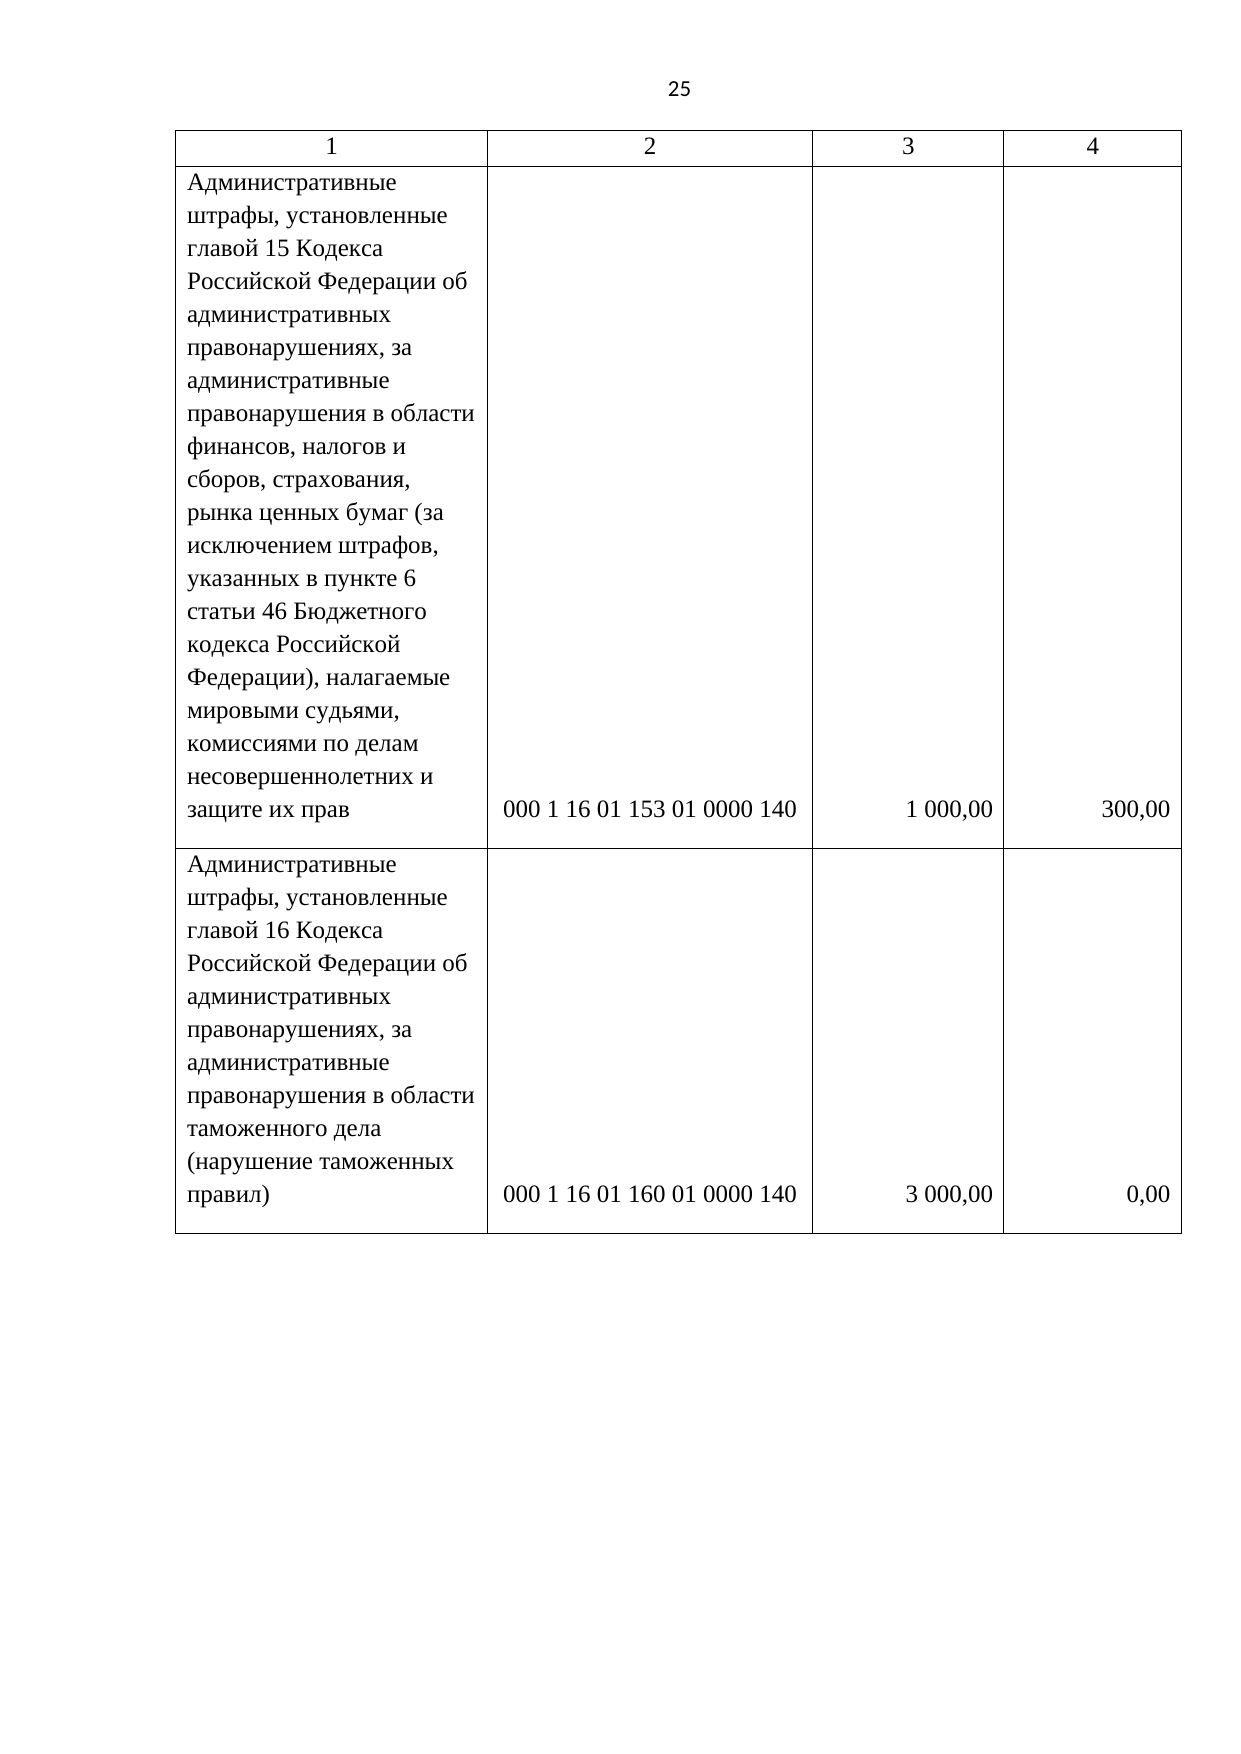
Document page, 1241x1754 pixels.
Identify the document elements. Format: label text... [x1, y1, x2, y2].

table_cell 000 1 16 01 153 01 0000 140 [488, 167, 812, 848]
table_header 1 [176, 131, 487, 166]
table_cell 0,00 [1004, 849, 1181, 1232]
table_cell 1 000,00 [813, 167, 1003, 848]
table_header 2 [488, 131, 812, 166]
table_cell 300,00 [1004, 167, 1181, 848]
table_cell 3 000,00 [813, 849, 1003, 1232]
table_cell 000 1 16 01 160 01 0000 140 [488, 849, 812, 1232]
table_cell Административные штрафы, установленные главой 16 Кодекса Российской Федерации об административных правонарушениях, за административные правонарушения в области таможенного дела (нарушение таможенных правил) [176, 849, 487, 1232]
table_header 3 [813, 131, 1003, 166]
table_cell Административные штрафы, установленные главой 15 Кодекса Российской Федерации об административных правонарушениях, за административные правонарушения в области финансов, налогов и сборов, страхования, рынка ценных бумаг (за исключением штрафов, указанных в пункте 6 статьи 46 Бюджетного кодекса Российской Федерации), налагаемые мировыми судьями, комиссиями по делам несовершеннолетних и защите их прав [176, 167, 487, 848]
table_header 4 [1004, 131, 1181, 166]
